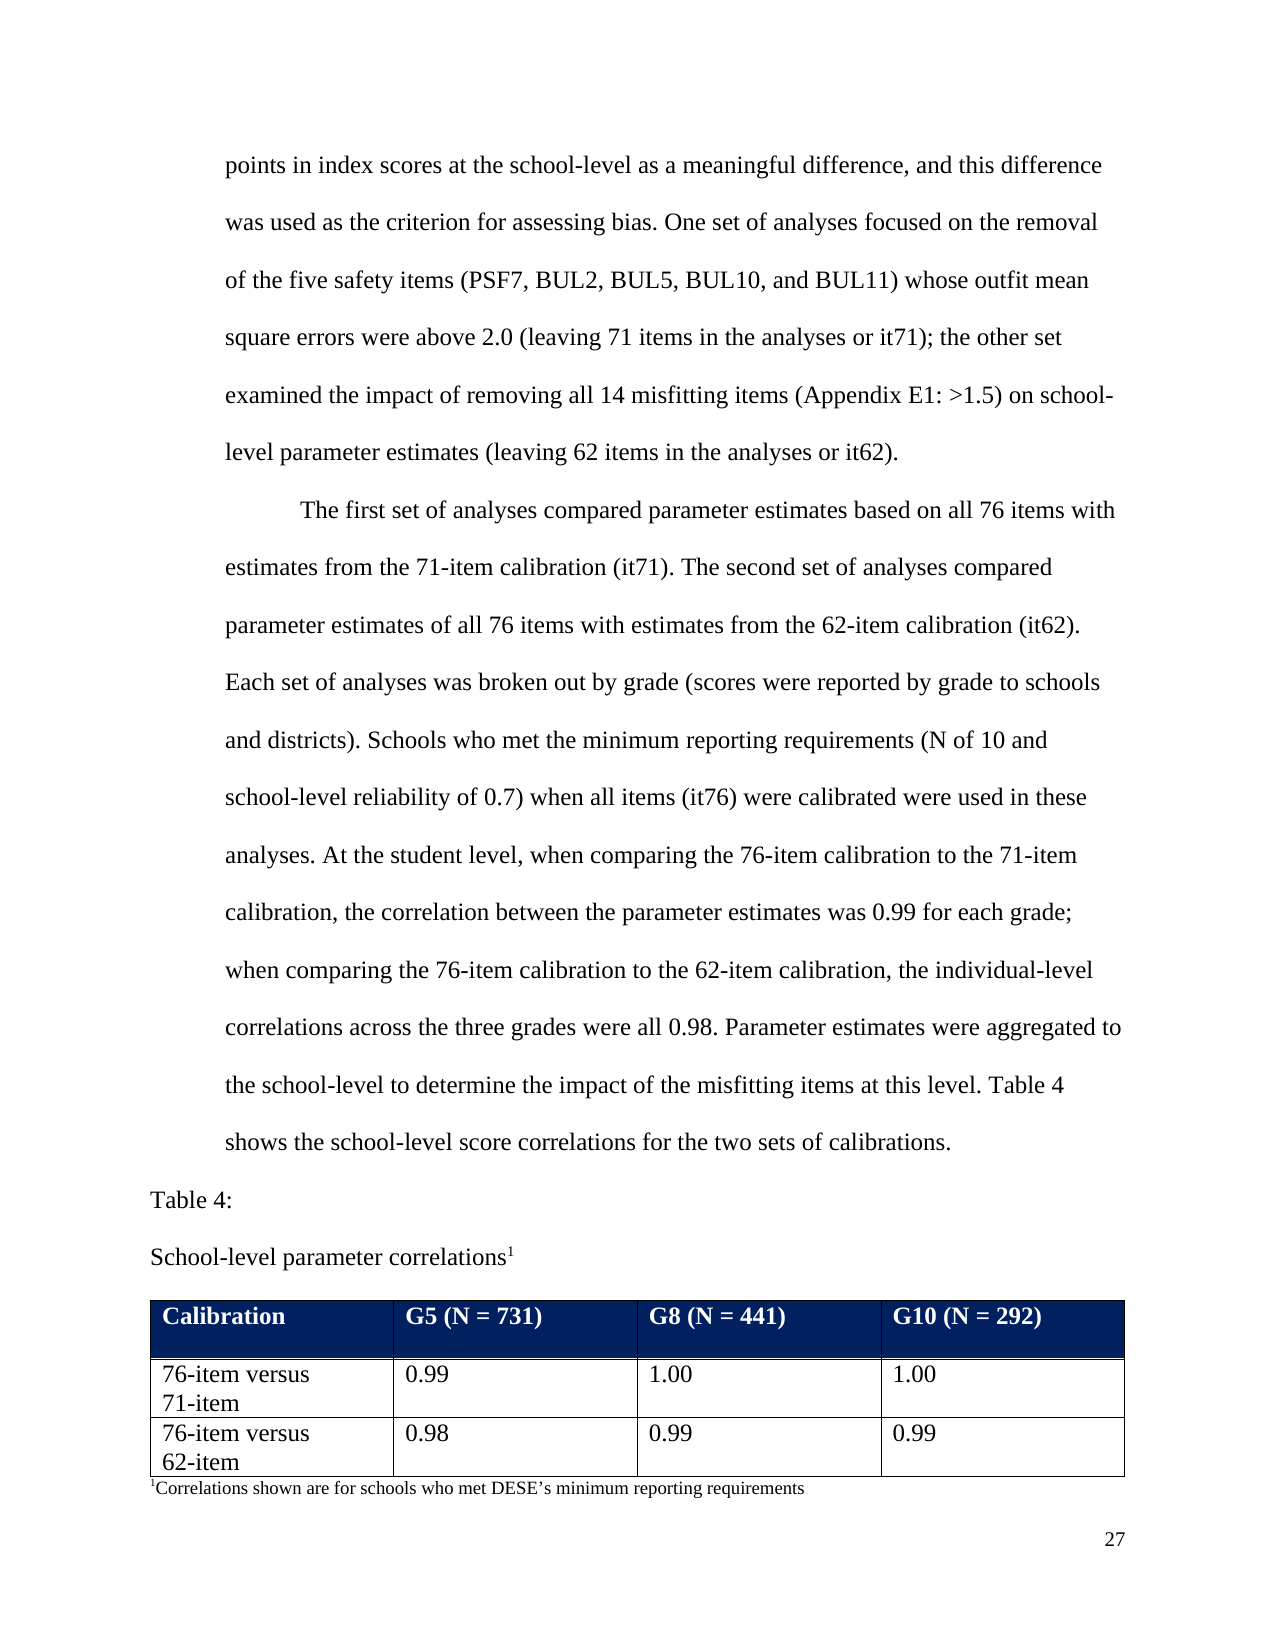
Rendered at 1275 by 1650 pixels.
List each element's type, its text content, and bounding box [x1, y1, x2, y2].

table_cell 76-item versus 62-item [151, 1418, 393, 1476]
text Table 4: [150, 1185, 1125, 1214]
table_header G5 (N = 731) [394, 1301, 637, 1358]
table_cell 0.99 [394, 1360, 637, 1417]
text School-level parameter correlations1 [150, 1242, 1125, 1271]
table_cell 1.00 [882, 1360, 1124, 1417]
table_cell 0.99 [638, 1418, 881, 1476]
table_cell 0.98 [394, 1418, 637, 1476]
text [225, 150, 1125, 466]
table_cell 0.99 [882, 1418, 1124, 1476]
text The first set of analyses compared parameter estimates based on all 76 items with estimates from the 71-item calibration (it71). The second set of analyses compared parameter estimates of all 76 items with estimates from the 62-item calibration (it62). Each set of analyses was broken out by grade (scores were reported by grade to schools and districts). Schools who met the minimum reporting requirements (N of 10 and school-level reliability of 0.7) when all items (it76) were calibrated were used in these analyses. At the student level, when comparing the 76-item calibration to the 71-item calibration, the correlation between the parameter estimates was 0.99 for each grade; when comparing the 76-item calibration to the 62-item calibration, the individual-level correlations across the three grades were all 0.98. Parameter estimates were aggregated to the school-level to determine the impact of the misfitting items at this level. Table 4 shows the school-level score correlations for the two sets of calibrations. [225, 495, 1125, 1156]
table_header G10 (N = 292) [882, 1301, 1124, 1358]
text 1Correlations shown are for schools who met DESE’s minimum reporting requirements [150, 1477, 1125, 1498]
table_cell 1.00 [638, 1360, 881, 1417]
table_header G8 (N = 441) [638, 1301, 881, 1358]
table_header Calibration [151, 1301, 393, 1358]
table_cell 76-item versus 71-item [151, 1360, 393, 1417]
